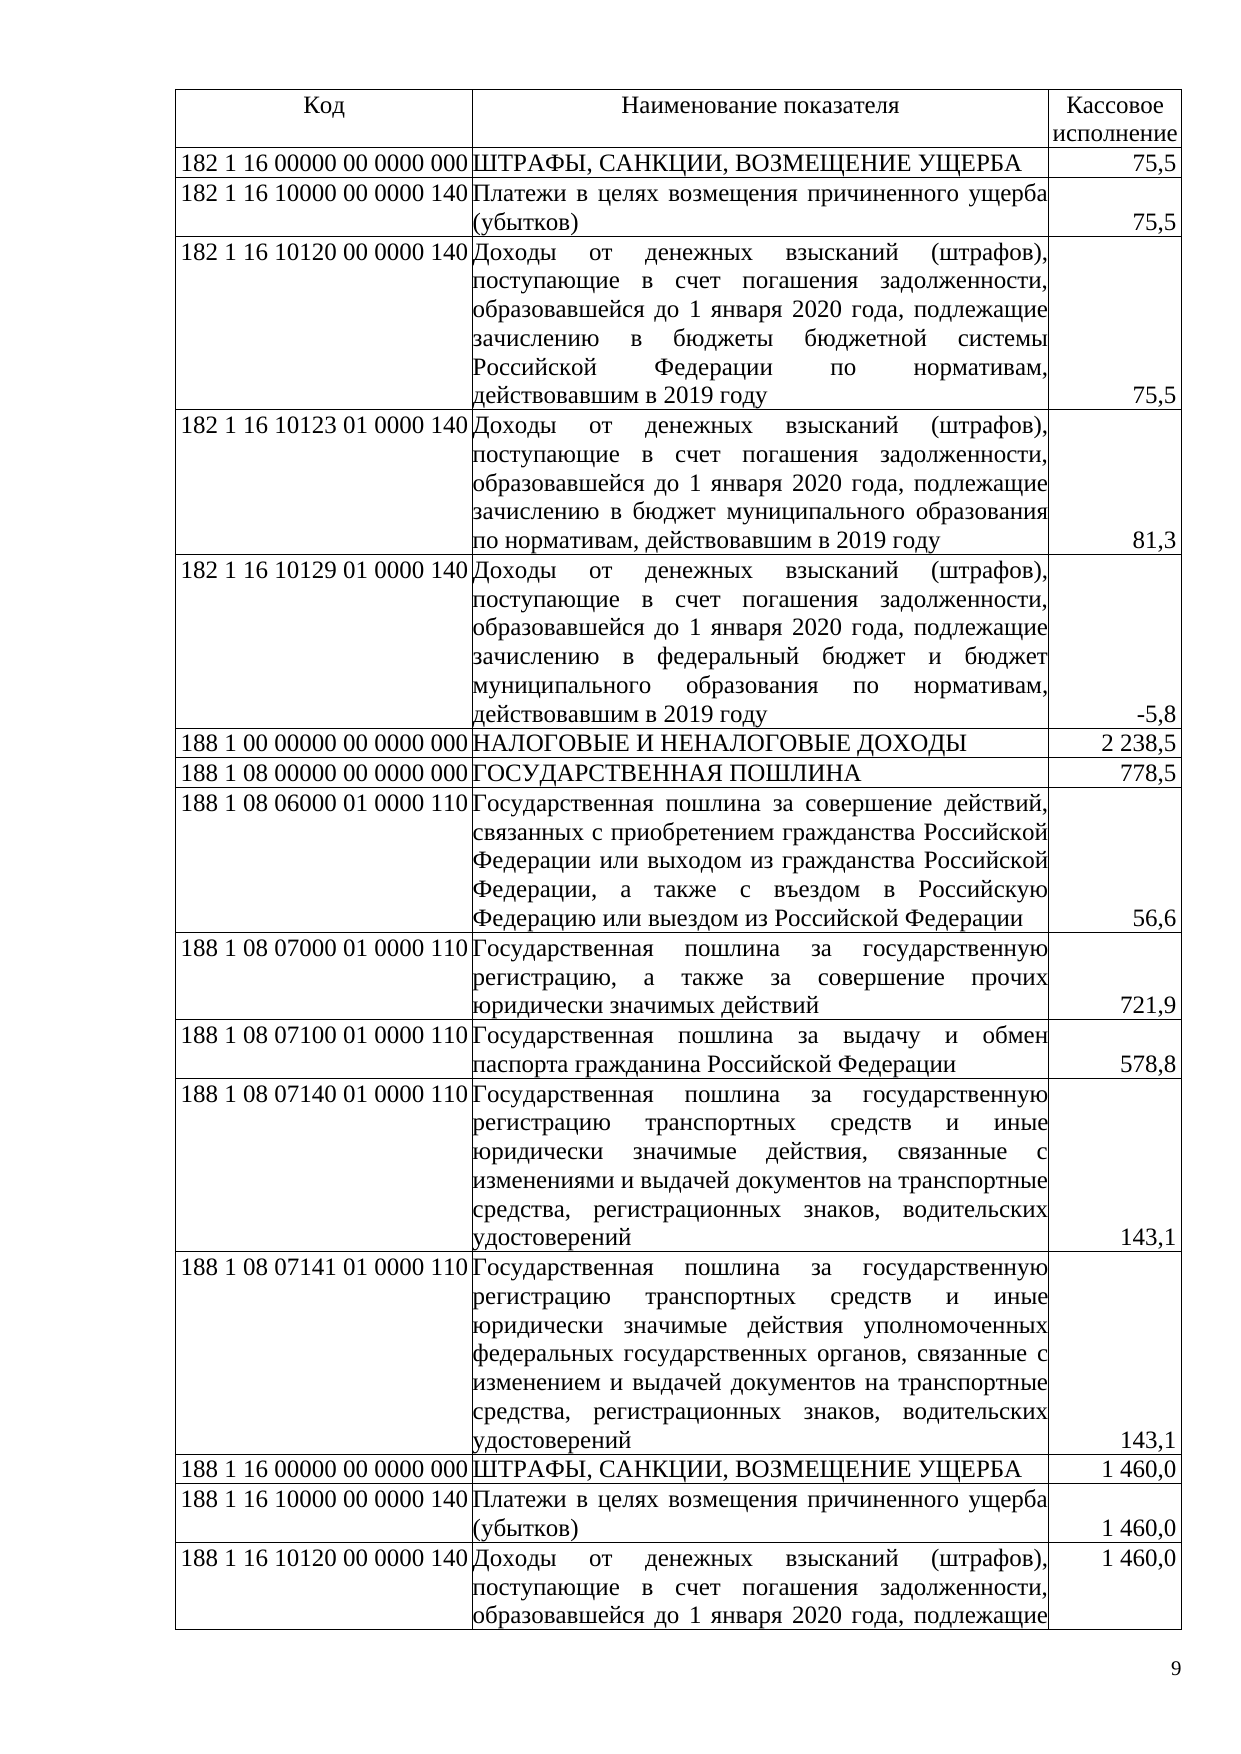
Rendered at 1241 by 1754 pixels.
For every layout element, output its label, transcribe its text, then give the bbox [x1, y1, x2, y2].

table_cell 188 1 16 10120 00 0000 140 [176, 1543, 472, 1629]
table_header Кассовое исполнение [1049, 90, 1181, 147]
table_cell 578,8 [1049, 1020, 1181, 1078]
table_cell 182 1 16 10123 01 0000 140 [176, 410, 472, 554]
table_cell 188 1 00 00000 00 0000 000 [176, 729, 472, 757]
table_cell 778,5 [1049, 758, 1181, 787]
table_cell 1 460,0 [1049, 1484, 1181, 1542]
table_cell 1 460,0 [1049, 1543, 1181, 1629]
table_cell 81,3 [1049, 410, 1181, 554]
table_cell 143,1 [1049, 1079, 1181, 1251]
table_cell НАЛОГОВЫЕ И НЕНАЛОГОВЫЕ ДОХОДЫ [473, 729, 1048, 757]
table_cell Платежи в целях возмещения причиненного ущерба (убытков) [473, 178, 1048, 236]
table_cell ШТРАФЫ, САНКЦИИ, ВОЗМЕЩЕНИЕ УЩЕРБА [473, 1455, 1048, 1483]
table_cell Государственная пошлина за государственную регистрацию, а также за совершение прочих юридически значимых действий [473, 933, 1048, 1019]
table_cell ШТРАФЫ, САНКЦИИ, ВОЗМЕЩЕНИЕ УЩЕРБА [473, 148, 1048, 177]
table_cell 188 1 16 10000 00 0000 140 [176, 1484, 472, 1542]
table_cell 75,5 [1049, 148, 1181, 177]
table_header Код [176, 90, 472, 147]
table_cell 188 1 16 00000 00 0000 000 [176, 1455, 472, 1483]
table_cell 188 1 08 06000 01 0000 110 [176, 788, 472, 932]
table_cell 182 1 16 10000 00 0000 140 [176, 178, 472, 236]
table_cell -5,8 [1049, 555, 1181, 727]
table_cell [473, 1543, 1048, 1629]
table_cell 75,5 [1049, 178, 1181, 236]
table_cell Государственная пошлина за совершение действий, связанных с приобретением гражданства Российской Федерации или выходом из гражданства Российской Федерации, а также с въездом в Российскую Федерацию или выездом из Российской Федерации [473, 788, 1048, 932]
table_cell 182 1 16 00000 00 0000 000 [176, 148, 472, 177]
table_cell Доходы от денежных взысканий (штрафов), поступающие в счет погашения задолженности, образовавшейся до 1 января 2020 года, подлежащие зачислению в федеральный бюджет и бюджет муниципального образования по нормативам, действовавшим в 2019 году [473, 555, 1048, 727]
table_cell 182 1 16 10120 00 0000 140 [176, 237, 472, 409]
table_cell 182 1 16 10129 01 0000 140 [176, 555, 472, 727]
table_cell Государственная пошлина за государственную регистрацию транспортных средств и иные юридически значимые действия, связанные с изменениями и выдачей документов на транспортные средства, регистрационных знаков, водительских удостоверений [473, 1079, 1048, 1251]
table_cell ГОСУДАРСТВЕННАЯ ПОШЛИНА [473, 758, 1048, 787]
table_cell 1 460,0 [1049, 1455, 1181, 1483]
table_cell 56,6 [1049, 788, 1181, 932]
table_cell 188 1 08 07140 01 0000 110 [176, 1079, 472, 1251]
table_cell Государственная пошлина за государственную регистрацию транспортных средств и иные юридически значимые действия уполномоченных федеральных государственных органов, связанные с изменением и выдачей документов на транспортные средства, регистрационных знаков, водительских удостоверений [473, 1252, 1048, 1453]
table_header Наименование показателя [473, 90, 1048, 147]
table_cell Государственная пошлина за выдачу и обмен паспорта гражданина Российской Федерации [473, 1020, 1048, 1078]
table_cell 188 1 08 07100 01 0000 110 [176, 1020, 472, 1078]
table_cell 188 1 08 07000 01 0000 110 [176, 933, 472, 1019]
table_cell 721,9 [1049, 933, 1181, 1019]
table_cell 75,5 [1049, 237, 1181, 409]
table_cell 188 1 08 07141 01 0000 110 [176, 1252, 472, 1453]
table_cell 188 1 08 00000 00 0000 000 [176, 758, 472, 787]
table_cell Платежи в целях возмещения причиненного ущерба (убытков) [473, 1484, 1048, 1542]
table_cell 143,1 [1049, 1252, 1181, 1453]
table_cell Доходы от денежных взысканий (штрафов), поступающие в счет погашения задолженности, образовавшейся до 1 января 2020 года, подлежащие зачислению в бюджет муниципального образования по нормативам, действовавшим в 2019 году [473, 410, 1048, 554]
table_cell 2 238,5 [1049, 729, 1181, 757]
